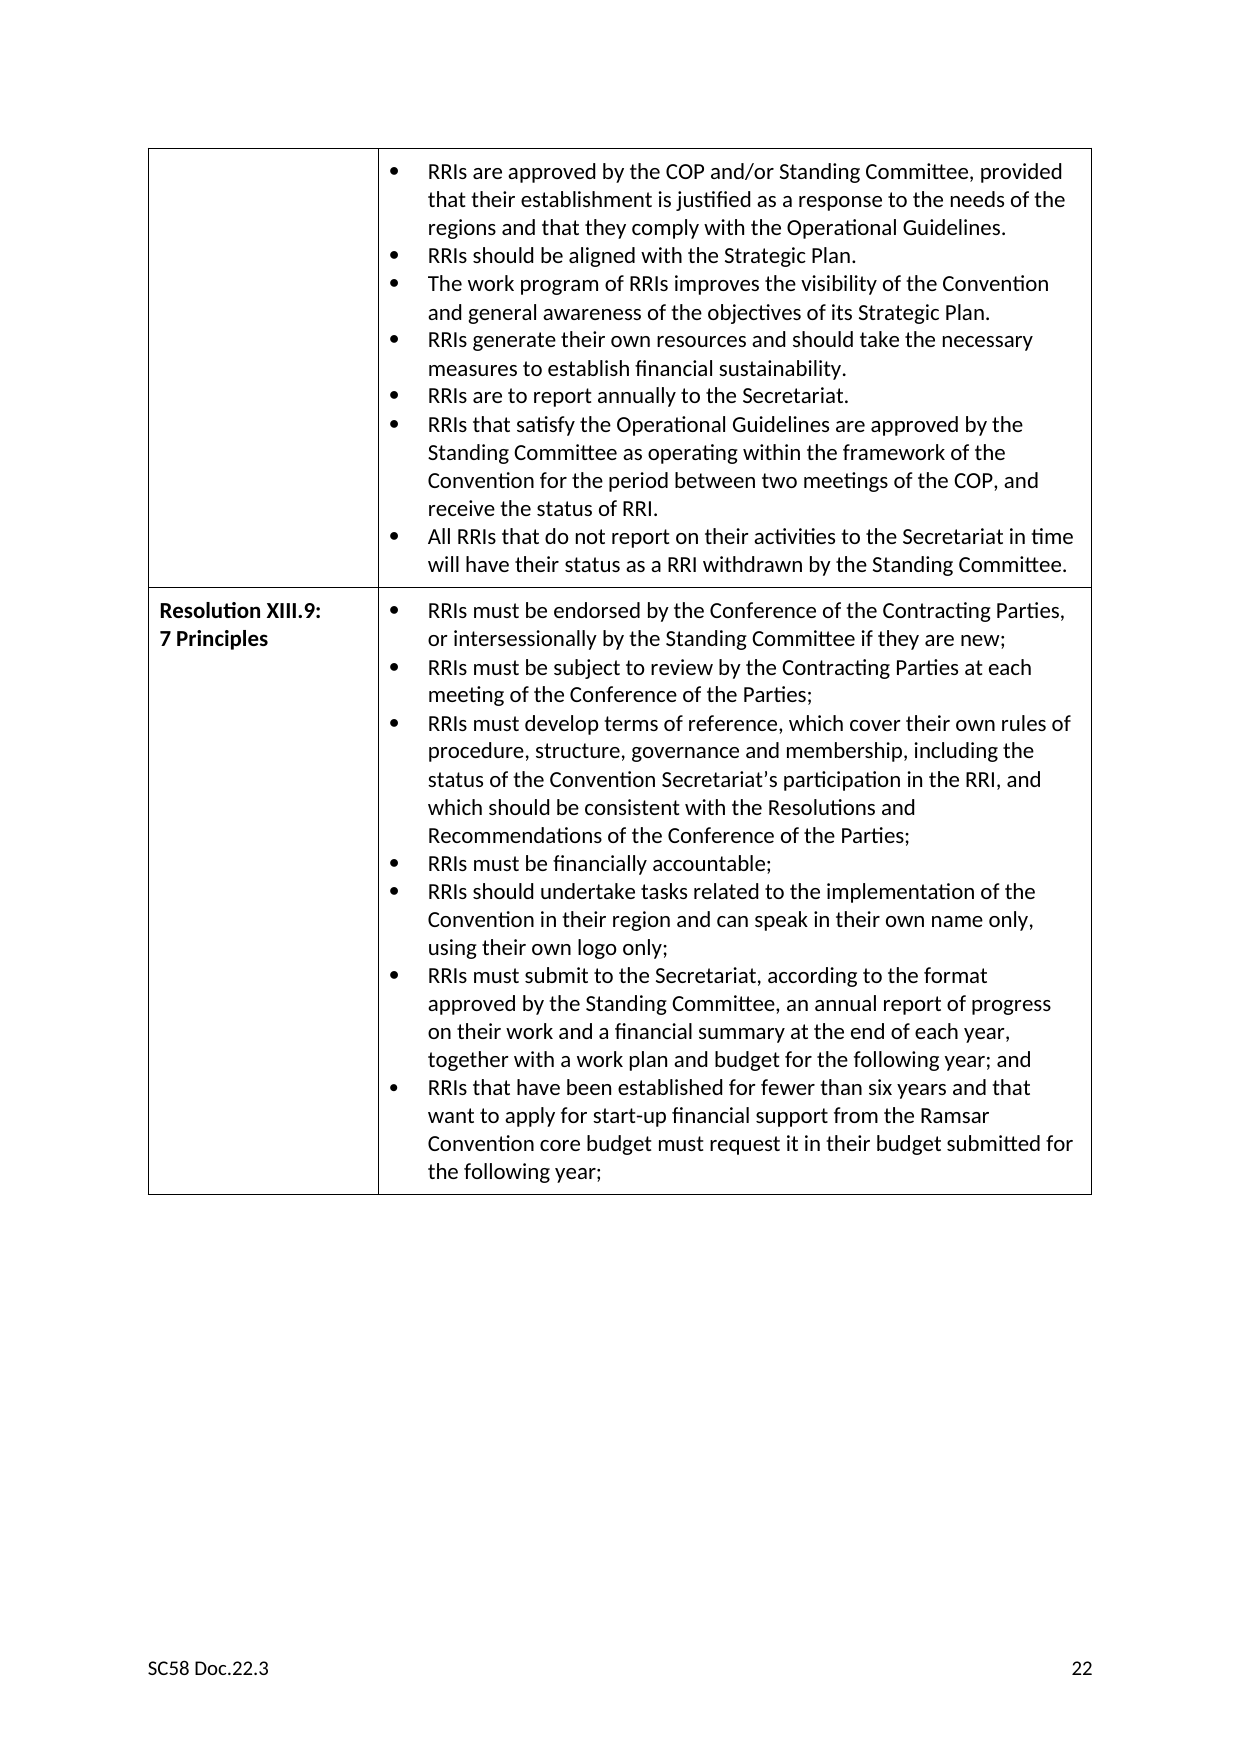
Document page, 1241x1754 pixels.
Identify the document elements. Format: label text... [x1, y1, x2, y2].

table_cell RRIs must be endorsed by the Conference of the Contracting Parties, or intersessionally by the Standing Committee if they are new; RRIs must be subject to review by the Contracting Parties at each meeting of the Conference of the Parties; RRIs must develop terms of reference, which cover their own rules of procedure, structure, governance and membership, including the status of the Convention Secretariat’s participation in the RRI, and which should be consistent with the Resolutions and Recommendations of the Conference of the Parties; RRIs must be financially accountable; RRIs should undertake tasks related to the implementation of the Convention in their region and can speak in their own name only, using their own logo only; RRIs must submit to the Secretariat, according to the format approved by the Standing Committee, an annual report of progress on their work and a financial summary at the end of each year, together with a work plan and budget for the following year; and RRIs that have been established for fewer than six years and that want to apply for start-up financial support from the Ramsar Convention core budget must request it in their budget submitted for the following year; [379, 588, 1091, 1194]
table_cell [149, 149, 378, 587]
table_cell Resolution XIII.9: 7 Principles [149, 588, 378, 1194]
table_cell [379, 149, 1091, 587]
